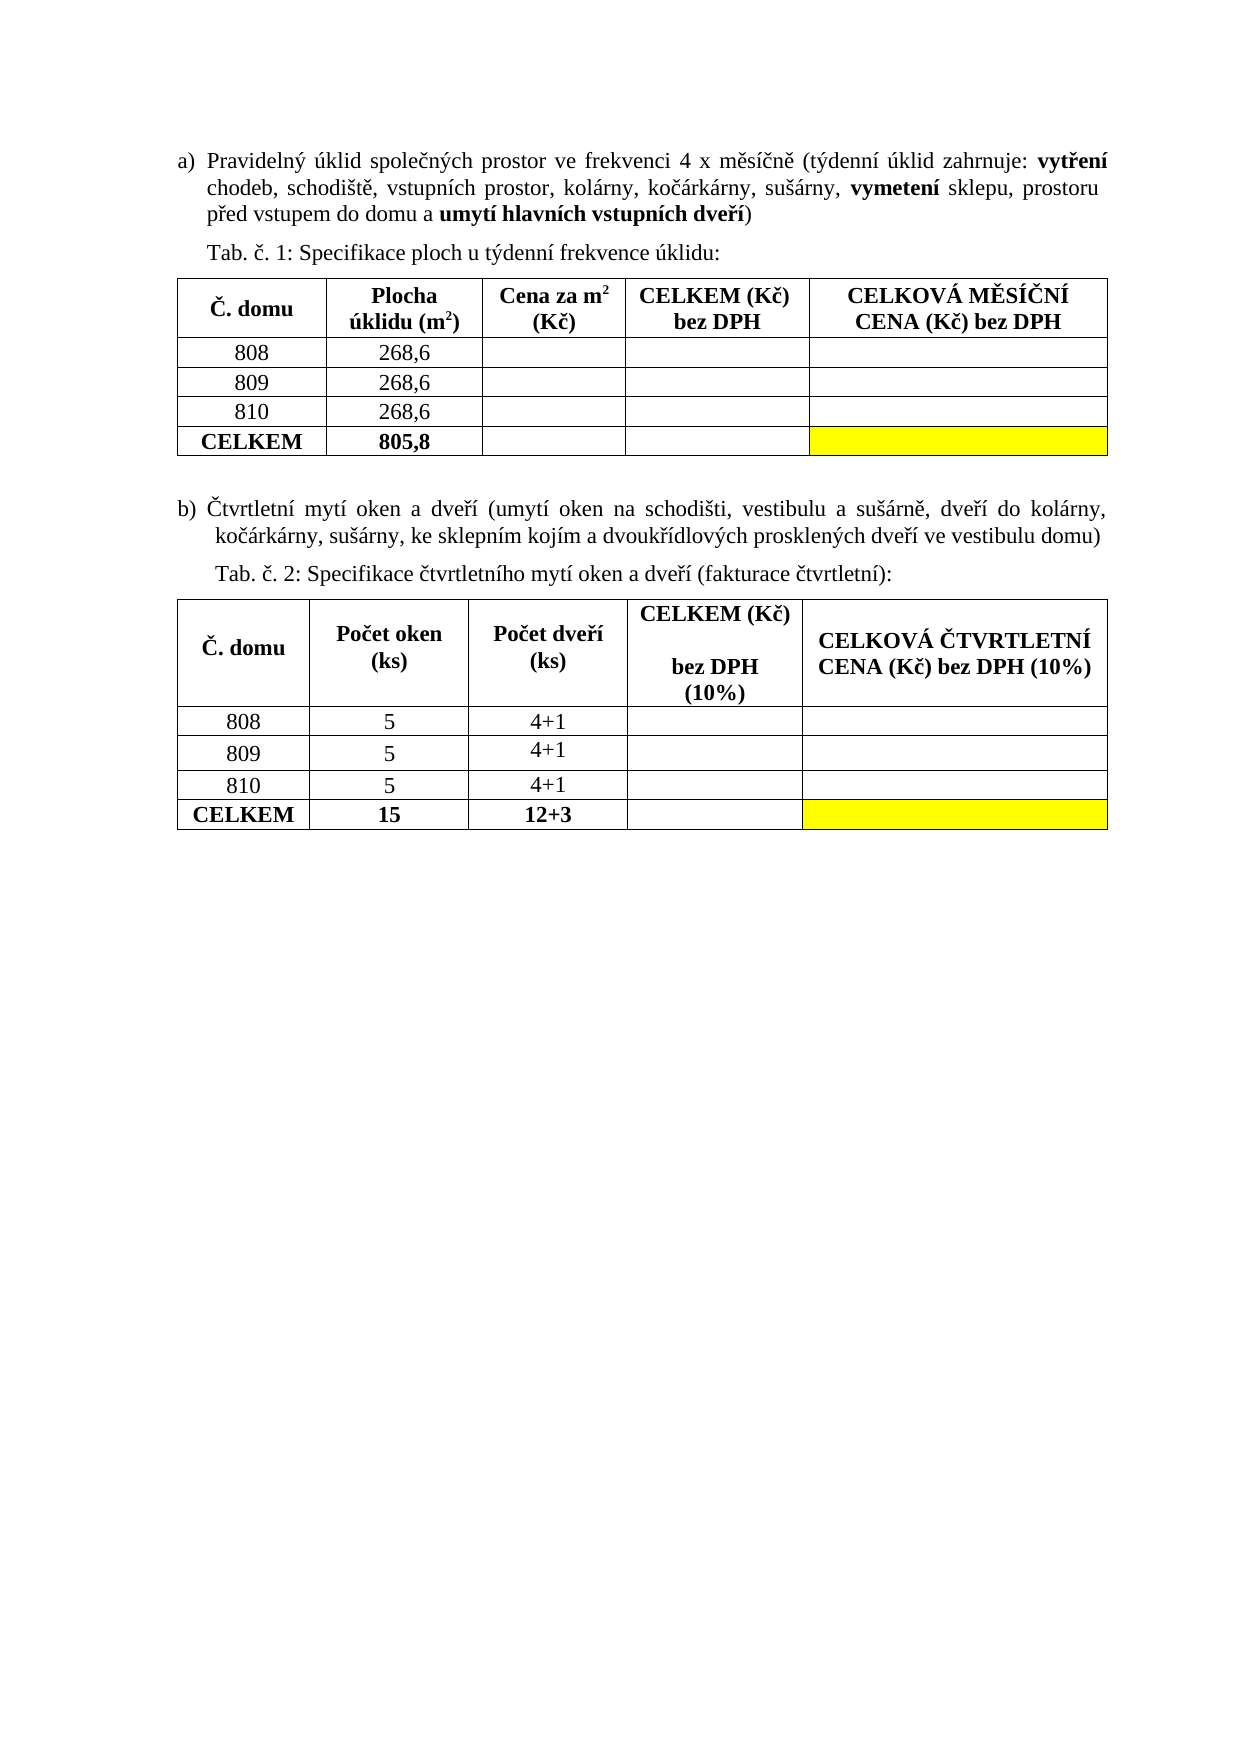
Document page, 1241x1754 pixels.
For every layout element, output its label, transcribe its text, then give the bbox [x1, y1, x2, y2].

table_cell 4+1 [469, 736, 627, 770]
table_cell 268,6 [327, 368, 482, 396]
table_header Počet dveří (ks) [469, 600, 627, 706]
table_cell [810, 338, 1107, 367]
table_header Plocha úklidu (m2) [327, 279, 482, 337]
table_cell [803, 736, 1107, 770]
text Tab. č. 1: Specifikace ploch u týdenní frekvence úklidu: [207, 239, 1107, 266]
table_cell CELKEM [178, 800, 309, 829]
list Pravidelný úklid společných prostor ve frekvenci 4 x měsíčně (týdenní úklid zahrnuje: vytření chodeb, schodiště, vstupních prostor, kolárny, kočárkárny, sušárny, vymetení sklepu, prostoru před vstupem do domu a umytí hlavních vstupních dveří) [177, 148, 1107, 227]
table_cell 805,8 [327, 427, 482, 455]
table_cell 12+3 [469, 800, 627, 829]
table_cell [626, 338, 809, 367]
list Čtvrtletní mytí oken a dveří (umytí oken na schodišti, vestibulu a sušárně, dveří do kolárny, kočárkárny, sušárny, ke sklepním kojím a dvoukřídlových prosklených dveří ve vestibulu domu) [177, 495, 1107, 548]
table_header CELKOVÁ ČTVRTLETNÍ CENA (Kč) bez DPH (10%) [803, 600, 1107, 706]
table_cell 808 [178, 707, 309, 735]
table_cell [483, 427, 625, 455]
table_cell [483, 368, 625, 396]
table_cell [628, 707, 802, 735]
table_cell 268,6 [327, 397, 482, 426]
table_cell [803, 800, 1107, 829]
table_header CELKEM (Kč) bez DPH [626, 279, 809, 337]
table_cell 5 [310, 707, 468, 735]
table_cell 809 [178, 368, 326, 396]
table_cell [628, 800, 802, 829]
table_header CELKOVÁ MĚSÍČNÍ CENA (Kč) bez DPH [810, 279, 1107, 337]
table_cell 4+1 [469, 707, 627, 735]
table_cell 4+1 [469, 771, 627, 799]
table_cell [628, 771, 802, 799]
table_header Cena za m2 (Kč) [483, 279, 625, 337]
table_cell 810 [178, 397, 326, 426]
table_cell [626, 368, 809, 396]
table_header Č. domu [178, 279, 326, 337]
table_cell 809 [178, 736, 309, 770]
table_cell [483, 397, 625, 426]
table_cell [810, 427, 1107, 455]
table_cell 5 [310, 736, 468, 770]
table_cell [626, 427, 809, 455]
table_header Počet oken (ks) [310, 600, 468, 706]
table_cell 5 [310, 771, 468, 799]
table_cell [483, 338, 625, 367]
text Tab. č. 2: Specifikace čtvrtletního mytí oken a dveří (fakturace čtvrtletní): [215, 561, 1107, 587]
table_cell [810, 368, 1107, 396]
table_cell CELKEM [178, 427, 326, 455]
table_cell [810, 397, 1107, 426]
table_cell [803, 771, 1107, 799]
table_cell [626, 397, 809, 426]
table_cell 268,6 [327, 338, 482, 367]
table_cell [803, 707, 1107, 735]
table_header CELKEM (Kč) bez DPH (10%) [628, 600, 802, 706]
table_header Č. domu [178, 600, 309, 706]
table_cell 808 [178, 338, 326, 367]
table_cell 810 [178, 771, 309, 799]
table_cell [628, 736, 802, 770]
table_cell 15 [310, 800, 468, 829]
